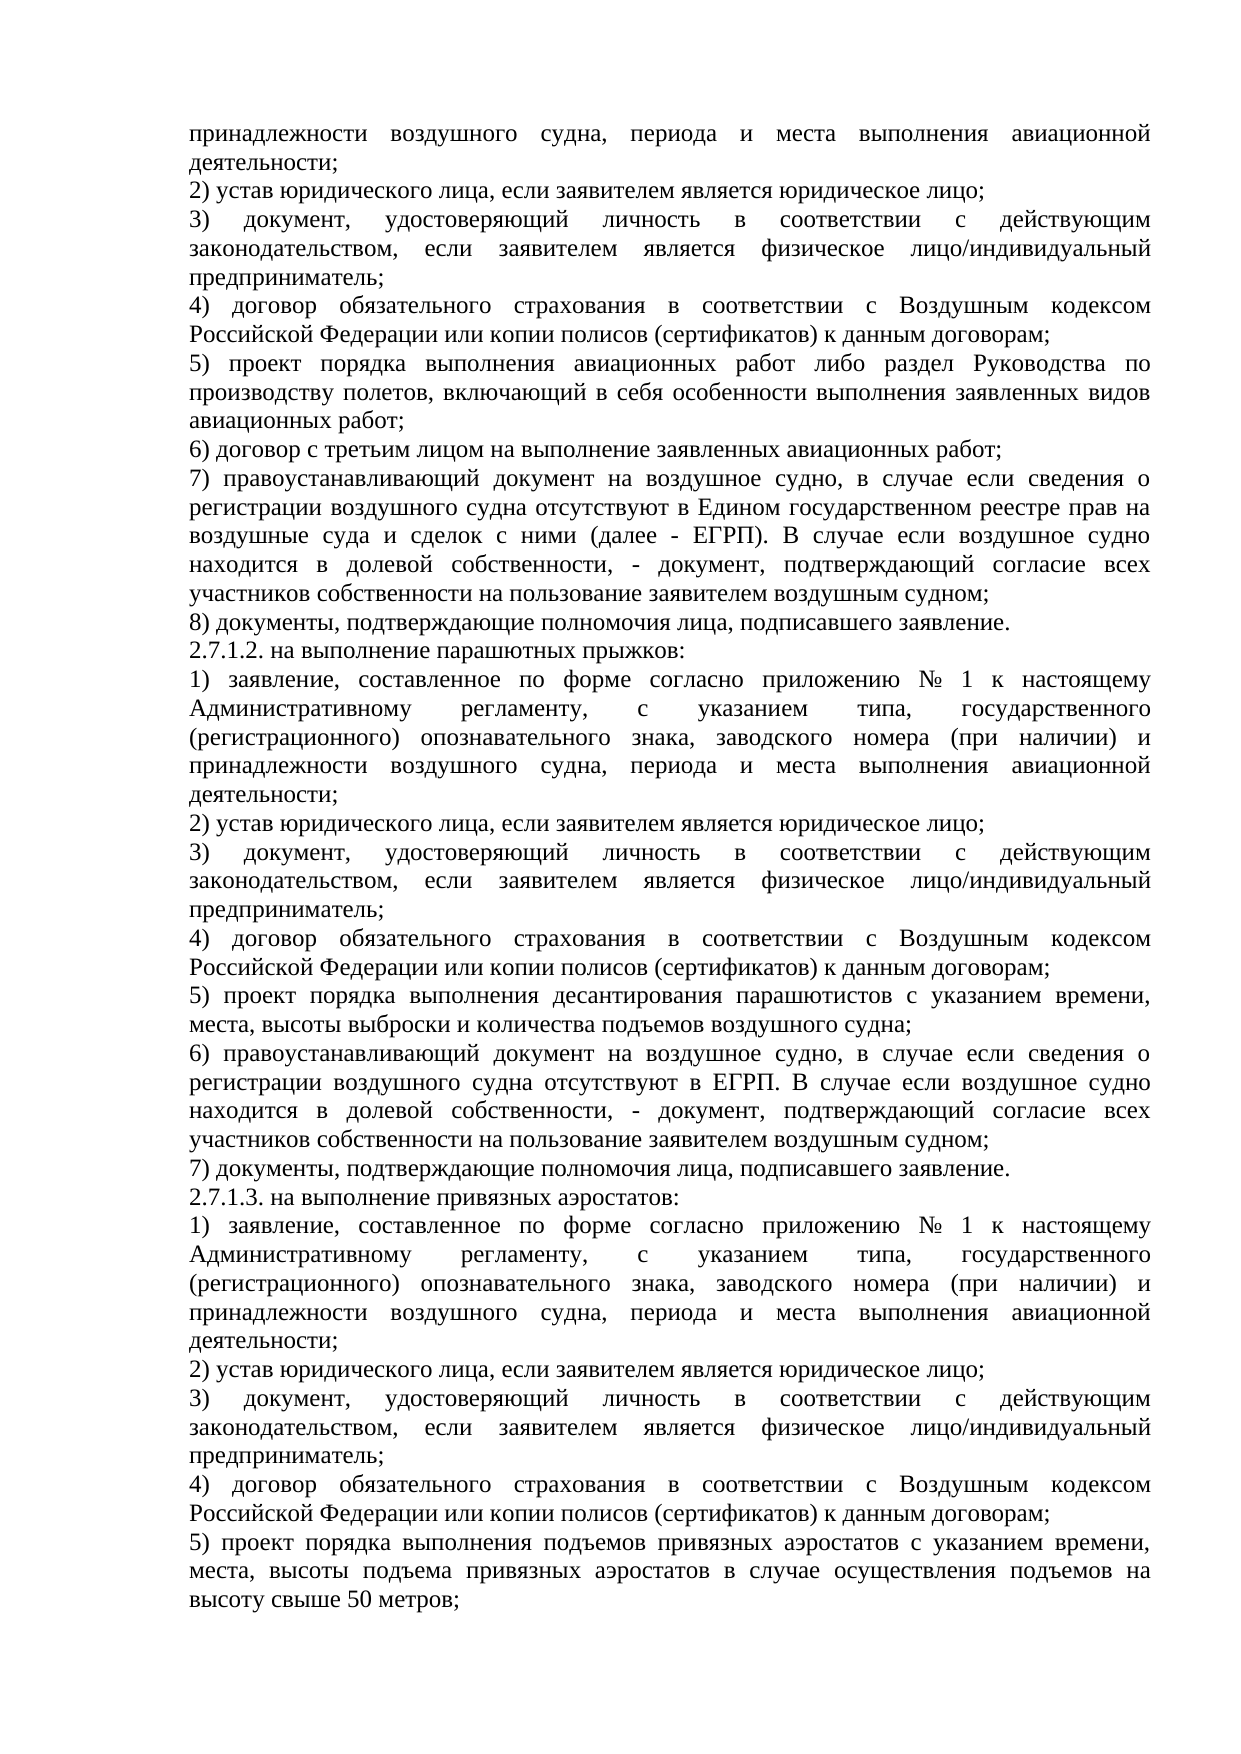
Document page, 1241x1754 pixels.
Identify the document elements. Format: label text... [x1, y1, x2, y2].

text 3) документ, удостоверяющий личность в соответствии с действующим законодательством, если заявителем является физическое лицо/индивидуальный предприниматель; [189, 204, 1152, 291]
text 3) документ, удостоверяющий личность в соответствии с действующим законодательством, если заявителем является физическое лицо/индивидуальный предприниматель; [189, 1383, 1152, 1469]
text 2) устав юридического лица, если заявителем является юридическое лицо; [189, 808, 1152, 837]
text 7) правоустанавливающий документ на воздушное судно, в случае если сведения о регистрации воздушного судна отсутствуют в Едином государственном реестре прав на воздушные суда и сделок с ними (далее - ЕГРП). В случае если воздушное судно находится в долевой собственности, - документ, подтверждающий согласие всех участников собственности на пользование заявителем воздушным судном; [189, 463, 1152, 607]
text 2) устав юридического лица, если заявителем является юридическое лицо; [189, 176, 1152, 204]
text 5) проект порядка выполнения подъемов привязных аэростатов с указанием времени, места, высоты подъема привязных аэростатов в случае осуществления подъемов на высоту свыше 50 метров; [189, 1527, 1152, 1613]
text 4) договор обязательного страхования в соответствии с Воздушным кодексом Российской Федерации или копии полисов (сертификатов) к данным договорам; [189, 291, 1152, 348]
text 4) договор обязательного страхования в соответствии с Воздушным кодексом Российской Федерации или копии полисов (сертификатов) к данным договорам; [189, 923, 1152, 981]
text 5) проект порядка выполнения десантирования парашютистов с указанием времени, места, высоты выброски и количества подъемов воздушного судна; [189, 981, 1152, 1038]
text 2.7.1.2. на выполнение парашютных прыжков: [189, 636, 1152, 664]
text 2) устав юридического лица, если заявителем является юридическое лицо; [189, 1354, 1152, 1383]
text 3) документ, удостоверяющий личность в соответствии с действующим законодательством, если заявителем является физическое лицо/индивидуальный предприниматель; [189, 837, 1152, 923]
text 6) правоустанавливающий документ на воздушное судно, в случае если сведения о регистрации воздушного судна отсутствуют в ЕГРП. В случае если воздушное судно находится в долевой собственности, - документ, подтверждающий согласие всех участников собственности на пользование заявителем воздушным судном; [189, 1038, 1152, 1153]
text 6) договор с третьим лицом на выполнение заявленных авиационных работ; [189, 434, 1152, 463]
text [189, 118, 1152, 176]
text 7) документы, подтверждающие полномочия лица, подписавшего заявление. [189, 1153, 1152, 1182]
text 2.7.1.3. на выполнение привязных аэростатов: [189, 1182, 1152, 1211]
text 8) документы, подтверждающие полномочия лица, подписавшего заявление. [189, 607, 1152, 636]
text 5) проект порядка выполнения авиационных работ либо раздел Руководства по производству полетов, включающий в себя особенности выполнения заявленных видов авиационных работ; [189, 348, 1152, 434]
text 4) договор обязательного страхования в соответствии с Воздушным кодексом Российской Федерации или копии полисов (сертификатов) к данным договорам; [189, 1469, 1152, 1527]
